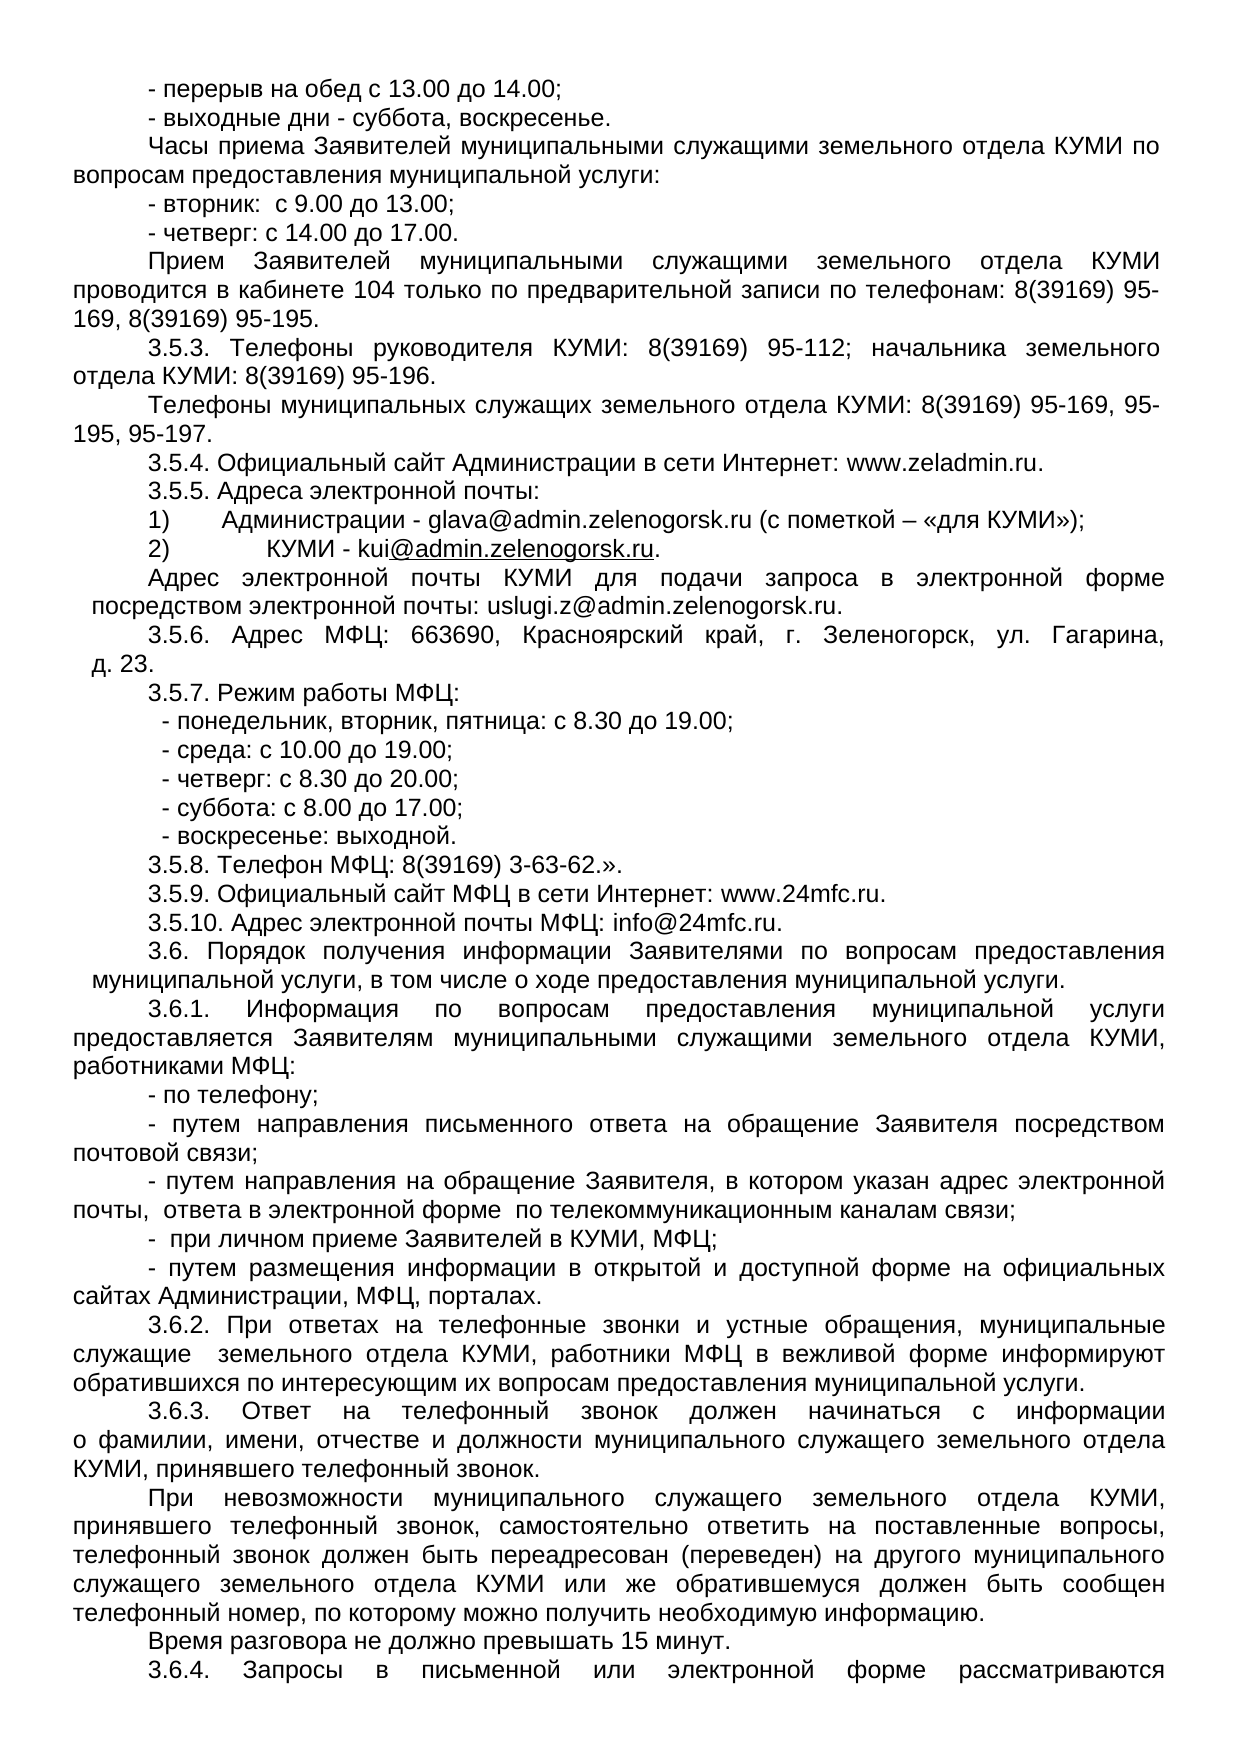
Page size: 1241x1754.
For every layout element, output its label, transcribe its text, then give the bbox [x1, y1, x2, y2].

text 3.5.7. Режим работы МФЦ: [91, 678, 1167, 706]
text 3.5.6. Адрес МФЦ: 663690, Красноярский край, г. Зеленогорск, ул. Гагарина, д. 23. [91, 620, 1167, 678]
text - четверг: с 8.30 до 20.00; [91, 764, 1167, 793]
text 3.5.4. Официальный сайт Администрации в сети Интернет: www.zeladmin.ru. [91, 448, 1167, 476]
text - при личном приеме Заявителей в КУМИ, МФЦ; [73, 1224, 1167, 1253]
text - путем направления письменного ответа на обращение Заявителя посредством почтовой связи; [73, 1109, 1167, 1166]
text 3.6. Порядок получения информации Заявителями по вопросам предоставления муниципальной услуги, в том числе о ходе предоставления муниципальной услуги. [92, 936, 1167, 994]
text Телефоны муниципальных служащих земельного отдела КУМИ: 8(39169) 95-169, 95-195, 95-197. [73, 390, 1161, 448]
text 3.5.3. Телефоны руководителя КУМИ: 8(39169) 95-112; начальника земельного отдела КУМИ: 8(39169) 95-196. [73, 333, 1161, 390]
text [73, 1655, 1167, 1684]
text - путем направления на обращение Заявителя, в котором указан адрес электронной почты, ответа в электронной форме по телекоммуникационным каналам связи; [73, 1166, 1167, 1224]
text - путем размещения информации в открытой и доступной форме на официальных сайтах Администрации, МФЦ, порталах. [73, 1253, 1167, 1310]
text При невозможности муниципального служащего земельного отдела КУМИ, принявшего телефонный звонок, самостоятельно ответить на поставленные вопросы, телефонный звонок должен быть переадресован (переведен) на другого муниципального служащего земельного отдела КУМИ или же обратившемуся должен быть сообщен телефонный номер, по которому можно получить необходимую информацию. [73, 1483, 1167, 1626]
text - выходные дни - суббота, воскресенье. [148, 103, 1161, 131]
text - суббота: с 8.00 до 17.00; [91, 793, 1167, 821]
text Часы приема Заявителей муниципальными служащими земельного отдела КУМИ по вопросам предоставления муниципальной услуги: [73, 131, 1161, 189]
list КУМИ - kui@admin.zelenogorsk.ru. [148, 534, 1167, 563]
text 3.5.8. Телефон МФЦ: 8(39169) 3-63-62.». [91, 850, 1167, 879]
text 3.6.1. Информация по вопросам предоставления муниципальной услуги предоставляется Заявителям муниципальными служащими земельного отдела КУМИ, работниками МФЦ: [73, 994, 1167, 1080]
text 3.5.5. Адреса электронной почты: [91, 476, 1167, 505]
text - среда: с 10.00 до 19.00; [91, 735, 1167, 764]
text 3.5.9. Официальный сайт МФЦ в сети Интернет: www.24mfc.ru. [91, 879, 1167, 908]
text Время разговора не должно превышать 15 минут. [73, 1626, 1167, 1655]
text Адрес электронной почты КУМИ для подачи запроса в электронной форме посредством электронной почты: uslugi.z@admin.zelenogorsk.ru. [91, 563, 1167, 620]
text 3.5.10. Адрес электронной почты МФЦ: info@24mfc.ru. [92, 908, 1167, 936]
text 3.6.2. При ответах на телефонные звонки и устные обращения, муниципальные служащие земельного отдела КУМИ, работники МФЦ в вежливой форме информируют обратившихся по интересующим их вопросам предоставления муниципальной услуги. [73, 1310, 1167, 1396]
text - понедельник, вторник, пятница: с 8.30 до 19.00; [91, 706, 1167, 735]
text - по телефону; [73, 1080, 1167, 1109]
text Прием Заявителей муниципальными служащими земельного отдела КУМИ проводится в кабинете 104 только по предварительной записи по телефонам: 8(39169) 95-169, 8(39169) 95-195. [73, 246, 1161, 333]
text - четверг: с 14.00 до 17.00. [73, 218, 1161, 246]
text 3.6.3. Ответ на телефонный звонок должен начинаться с информации о фамилии, имени, отчестве и должности муниципального служащего земельного отдела КУМИ, принявшего телефонный звонок. [73, 1396, 1167, 1483]
list Администрации - glava@admin.zelenogorsk.ru (с пометкой – «для КУМИ»); [89, 505, 1167, 534]
text - вторник: с 9.00 до 13.00; [73, 189, 1161, 218]
text - воскресенье: выходной. [91, 821, 1167, 850]
text - перерыв на обед с 13.00 до 14.00; [148, 74, 1161, 103]
